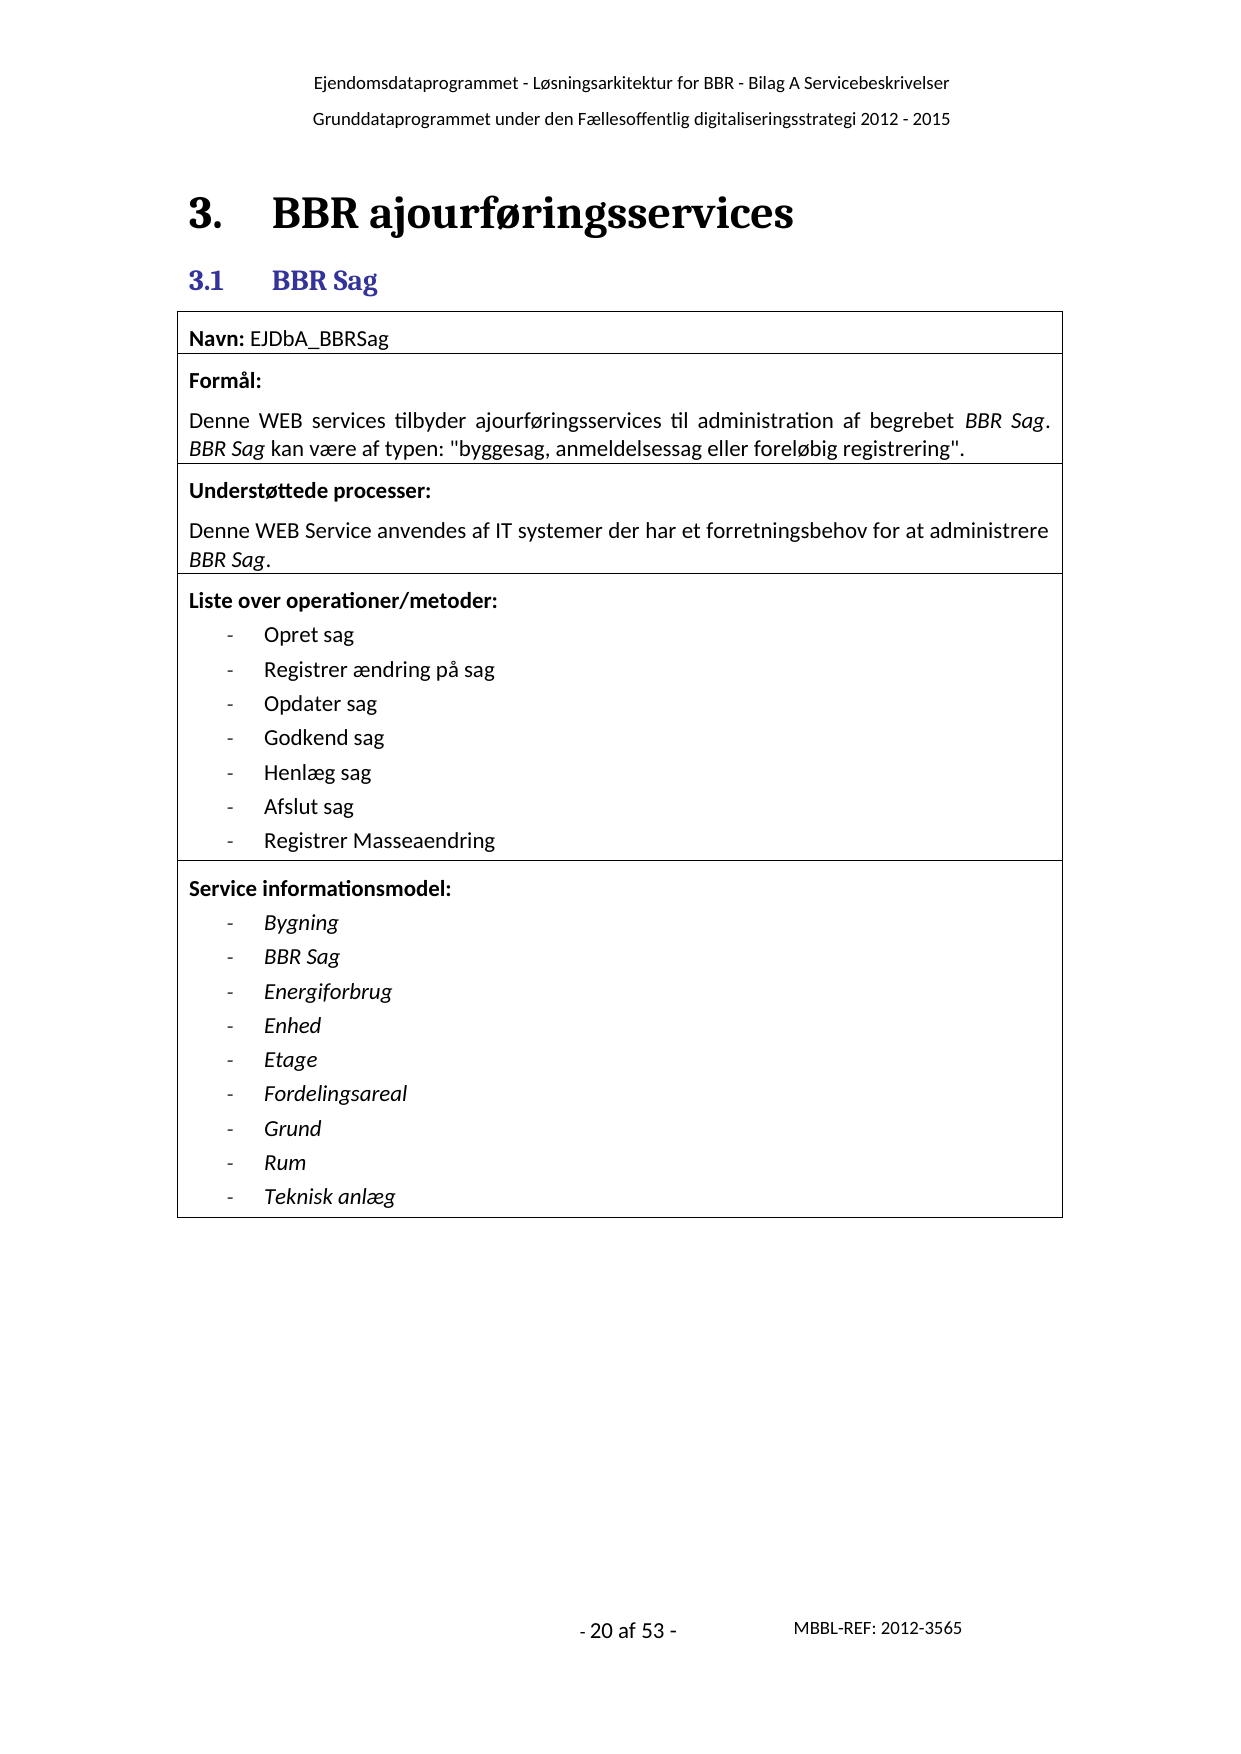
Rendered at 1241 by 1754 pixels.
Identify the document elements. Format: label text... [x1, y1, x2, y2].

subtitle BBR ajourføringsservices [189, 187, 1075, 239]
table_cell Understøttede processer: Denne WEB Service anvendes af IT systemer der har et forretningsbehov for at administrere BBR Sag. [178, 464, 1062, 573]
table_cell Formål: Denne WEB services tilbyder ajourføringsservices til administration af begrebet BBR Sag. BBR Sag kan være af typen: "byggesag, anmeldelsessag eller foreløbig registrering". [178, 354, 1062, 463]
subtitle BBR Sag [189, 264, 1075, 298]
table_cell Service informationsmodel: Bygning BBR Sag Energiforbrug Enhed Etage Fordelingsareal Grund Rum Teknisk anlæg [178, 861, 1062, 1217]
table_header Navn: EJDbA_BBRSagnavn på service>n> (et afsnit pr. enereres> [178, 312, 1062, 352]
table_cell Liste over operationer/metoder: Opret sag Registrer ændring på sag Opdater sag Godkend sag Henlæg sag Afslut sag Registrer Masseaendring [178, 574, 1062, 860]
